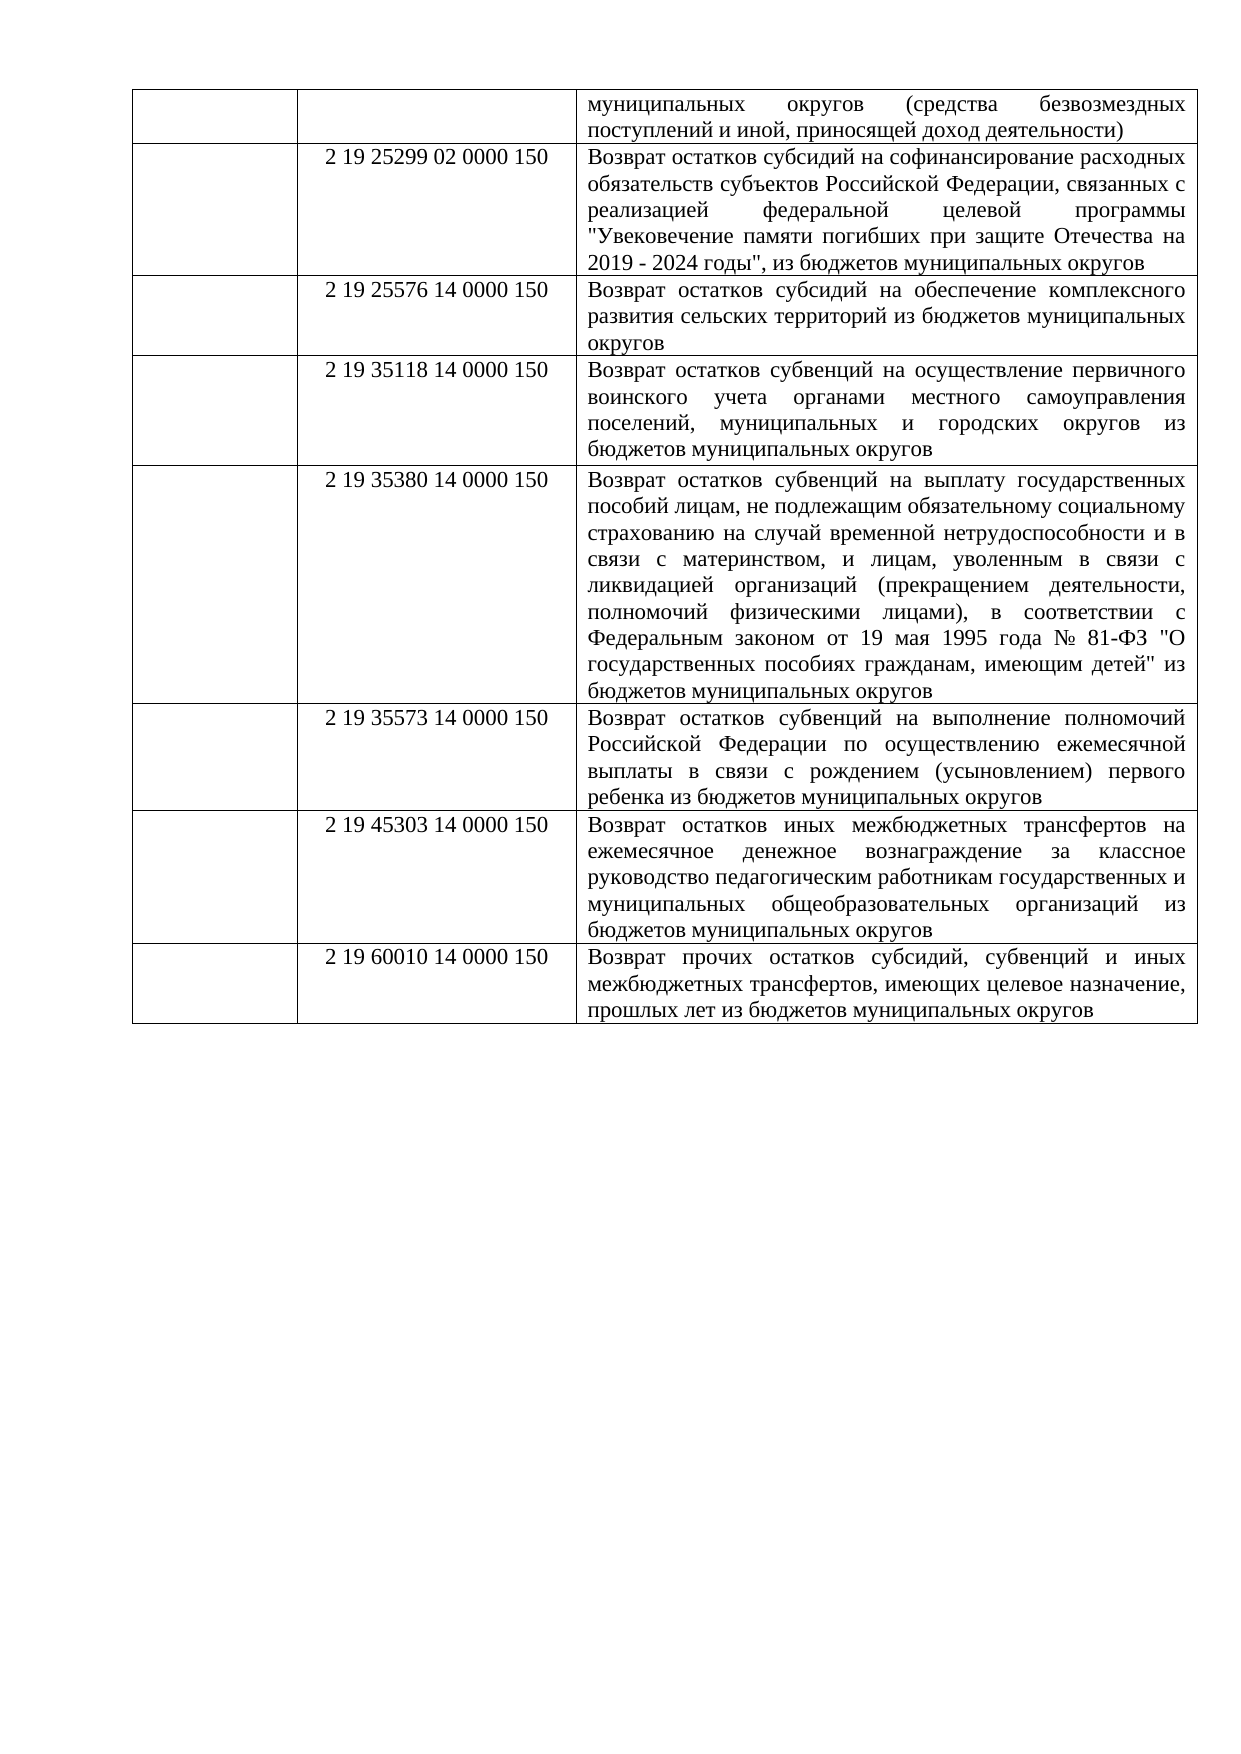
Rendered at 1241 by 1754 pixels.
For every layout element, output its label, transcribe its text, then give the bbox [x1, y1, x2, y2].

table_cell Возврат остатков субсидий на обеспечение комплексного развития сельских территорий из бюджетов муниципальных округов [577, 276, 1197, 355]
table_cell 2 19 25299 02 0000 150 [298, 144, 576, 275]
table_cell 2 19 25576 14 0000 150 [298, 276, 576, 355]
table_cell Возврат остатков субвенций на выплату государственных пособий лицам, не подлежащим обязательному социальному страхованию на случай временной нетрудоспособности и в связи с материнством, и лицам, уволенным в связи с ликвидацией организаций (прекращением деятельности, полномочий физическими лицами), в соответствии с Федеральным законом от 19 мая 1995 года № 81-ФЗ "О государственных пособиях гражданам, имеющим детей" из бюджетов муниципальных округов [577, 466, 1197, 703]
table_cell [298, 90, 576, 142]
table_cell [133, 276, 297, 355]
table_cell 2 19 60010 14 0000 150 [298, 944, 576, 1022]
table_cell Возврат остатков иных межбюджетных трансфертов на ежемесячное денежное вознаграждение за классное руководство педагогическим работникам государственных и муниципальных общеобразовательных организаций из бюджетов муниципальных округов [577, 811, 1197, 942]
table_cell 2 19 35573 14 0000 150 [298, 704, 576, 809]
table_cell Возврат остатков субвенций на осуществление первичного воинского учета органами местного самоуправления поселений, муниципальных и городских округов из бюджетов муниципальных округов [577, 356, 1197, 465]
table_cell Возврат остатков субсидий на софинансирование расходных обязательств субъектов Российской Федерации, связанных с реализацией федеральной целевой программы "Увековечение памяти погибших при защите Отечества на 2019 - 2024 годы", из бюджетов муниципальных округов [577, 144, 1197, 275]
table_cell Возврат прочих остатков субсидий, субвенций и иных межбюджетных трансфертов, имеющих целевое назначение, прошлых лет из бюджетов муниципальных округов [577, 944, 1197, 1022]
table_cell [133, 90, 297, 142]
table_cell [133, 356, 297, 465]
table_cell 2 19 35380 14 0000 150 [298, 466, 576, 703]
table_cell 2 19 35118 14 0000 150 [298, 356, 576, 465]
table_cell [133, 944, 297, 1022]
table_cell Возврат остатков субвенций на выполнение полномочий Российской Федерации по осуществлению ежемесячной выплаты в связи с рождением (усыновлением) первого ребенка из бюджетов муниципальных округов [577, 704, 1197, 809]
table_cell [133, 144, 297, 275]
table_cell 2 19 45303 14 0000 150 [298, 811, 576, 942]
table_cell [133, 811, 297, 942]
table_cell [133, 704, 297, 809]
table_cell [133, 466, 297, 703]
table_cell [577, 90, 1197, 142]
